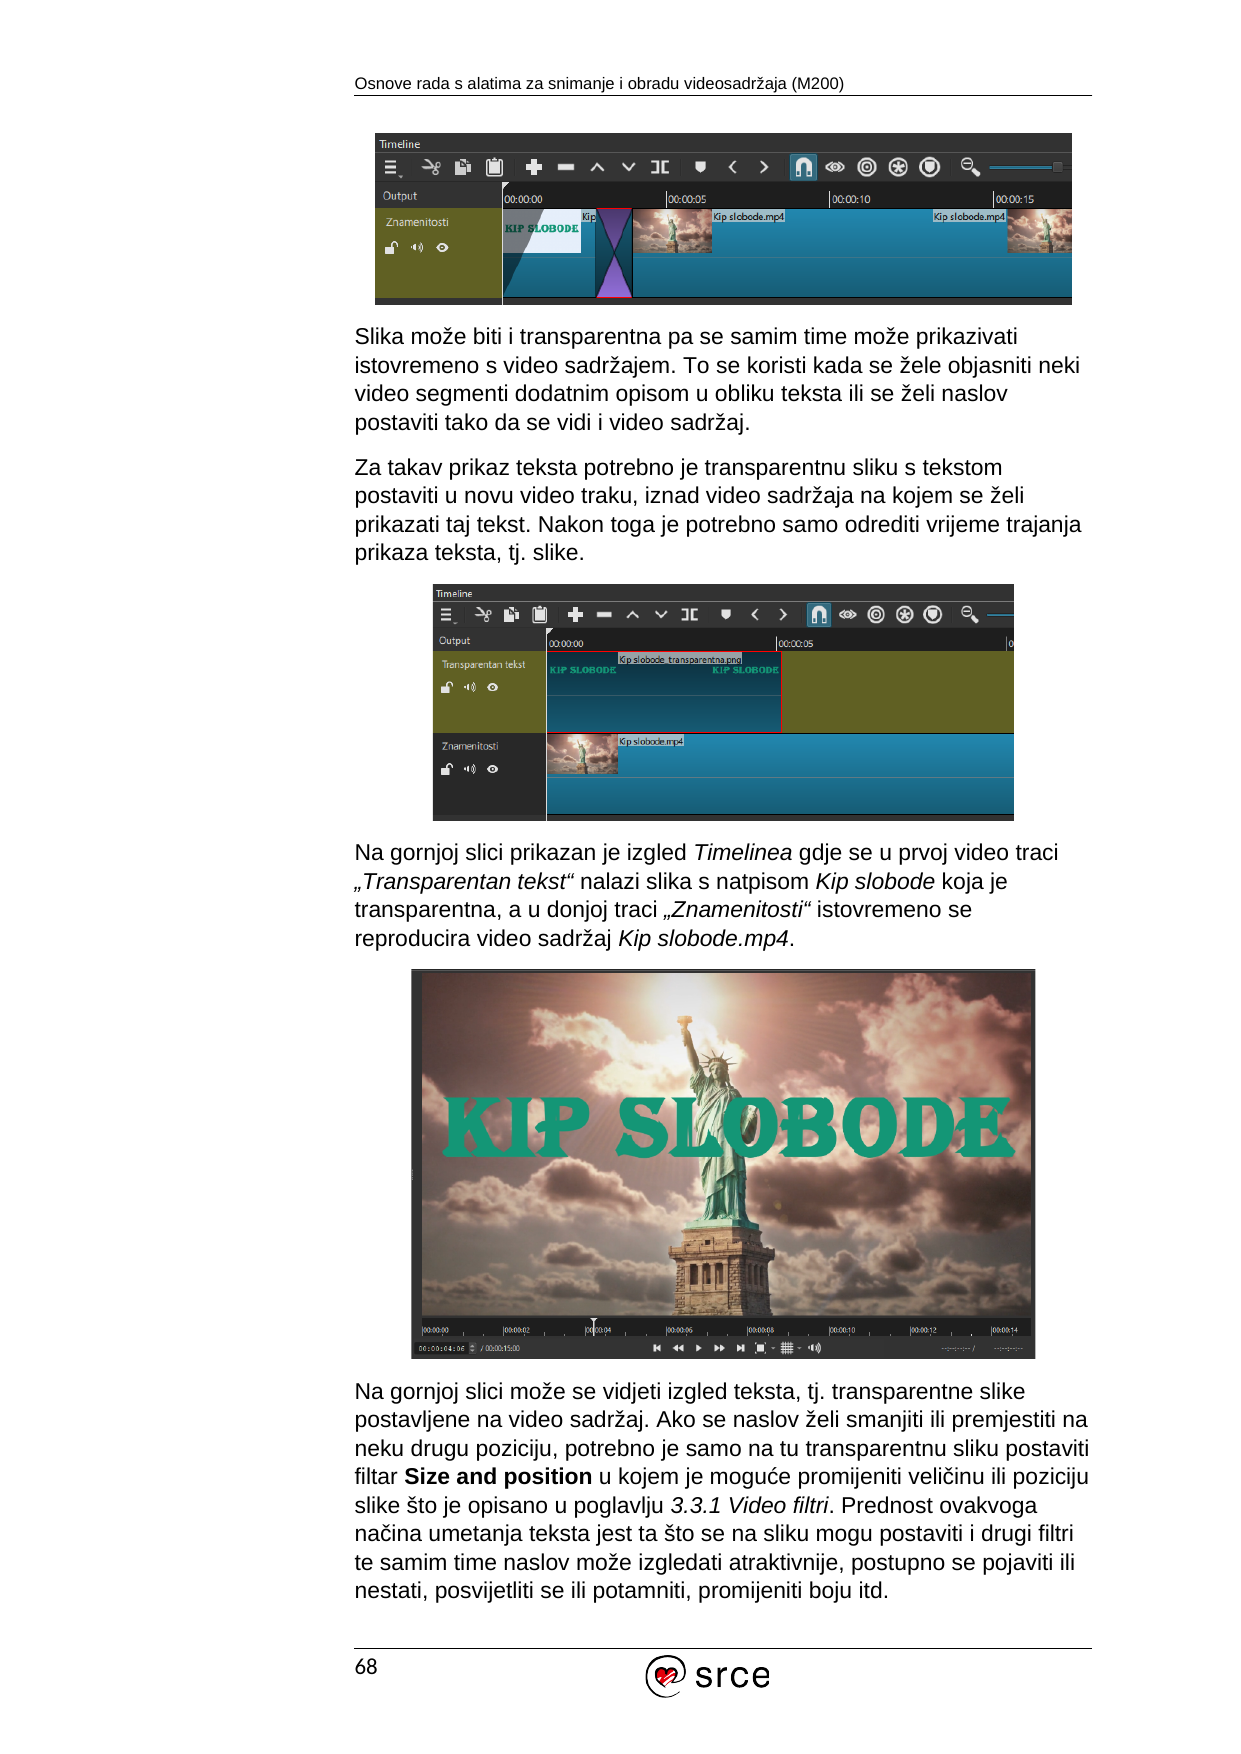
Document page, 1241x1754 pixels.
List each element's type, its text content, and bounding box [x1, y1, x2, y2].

text Na gornjoj slici prikazan je izgled Timelinea gdje se u prvoj video traci „Transparentan tekst“ nalazi slika s natpisom Kip slobode koja je transparentna, a u donjoj traci „Znamenitosti“ istovremeno se reproducira video sadržaj Kip slobode.mp4. [354, 839, 1092, 951]
text Na gornjoj slici može se vidjeti izgled teksta, tj. transparentne slike postavljene na video sadržaj. Ako se naslov želi smanjiti ili premjestiti na neku drugu poziciju, potrebno je samo na tu transparentnu sliku postaviti filtar Size and position u kojem je moguće promijeniti veličinu ili poziciju slike što je opisano u poglavlju 3.3.1 Video filtri. Prednost ovakvoga načina umetanja teksta jest ta što se na sliku mogu postaviti i drugi filtri te samim time naslov može izgledati atraktivnije, postupno se pojaviti ili nestati, posvijetliti se ili potamniti, promijeniti boju itd. [354, 1378, 1092, 1603]
picture [432, 584, 1014, 821]
picture [375, 133, 1072, 305]
text Slika može biti i transparentna pa se samim time može prikazivati istovremeno s video sadržajem. To se koristi kada se žele objasniti neki video segmenti dodatnim opisom u obliku teksta ili se želi naslov postaviti tako da se vidi i video sadržaj. [354, 323, 1092, 435]
picture [411, 969, 1036, 1359]
text Za takav prikaz teksta potrebno je transparentnu sliku s tekstom postaviti u novu video traku, iznad video sadržaja na kojem se želi prikazati taj tekst. Nakon toga je potrebno samo odrediti vrijeme trajanja prikaza teksta, tj. slike. [354, 454, 1092, 565]
picture [645, 1655, 769, 1698]
